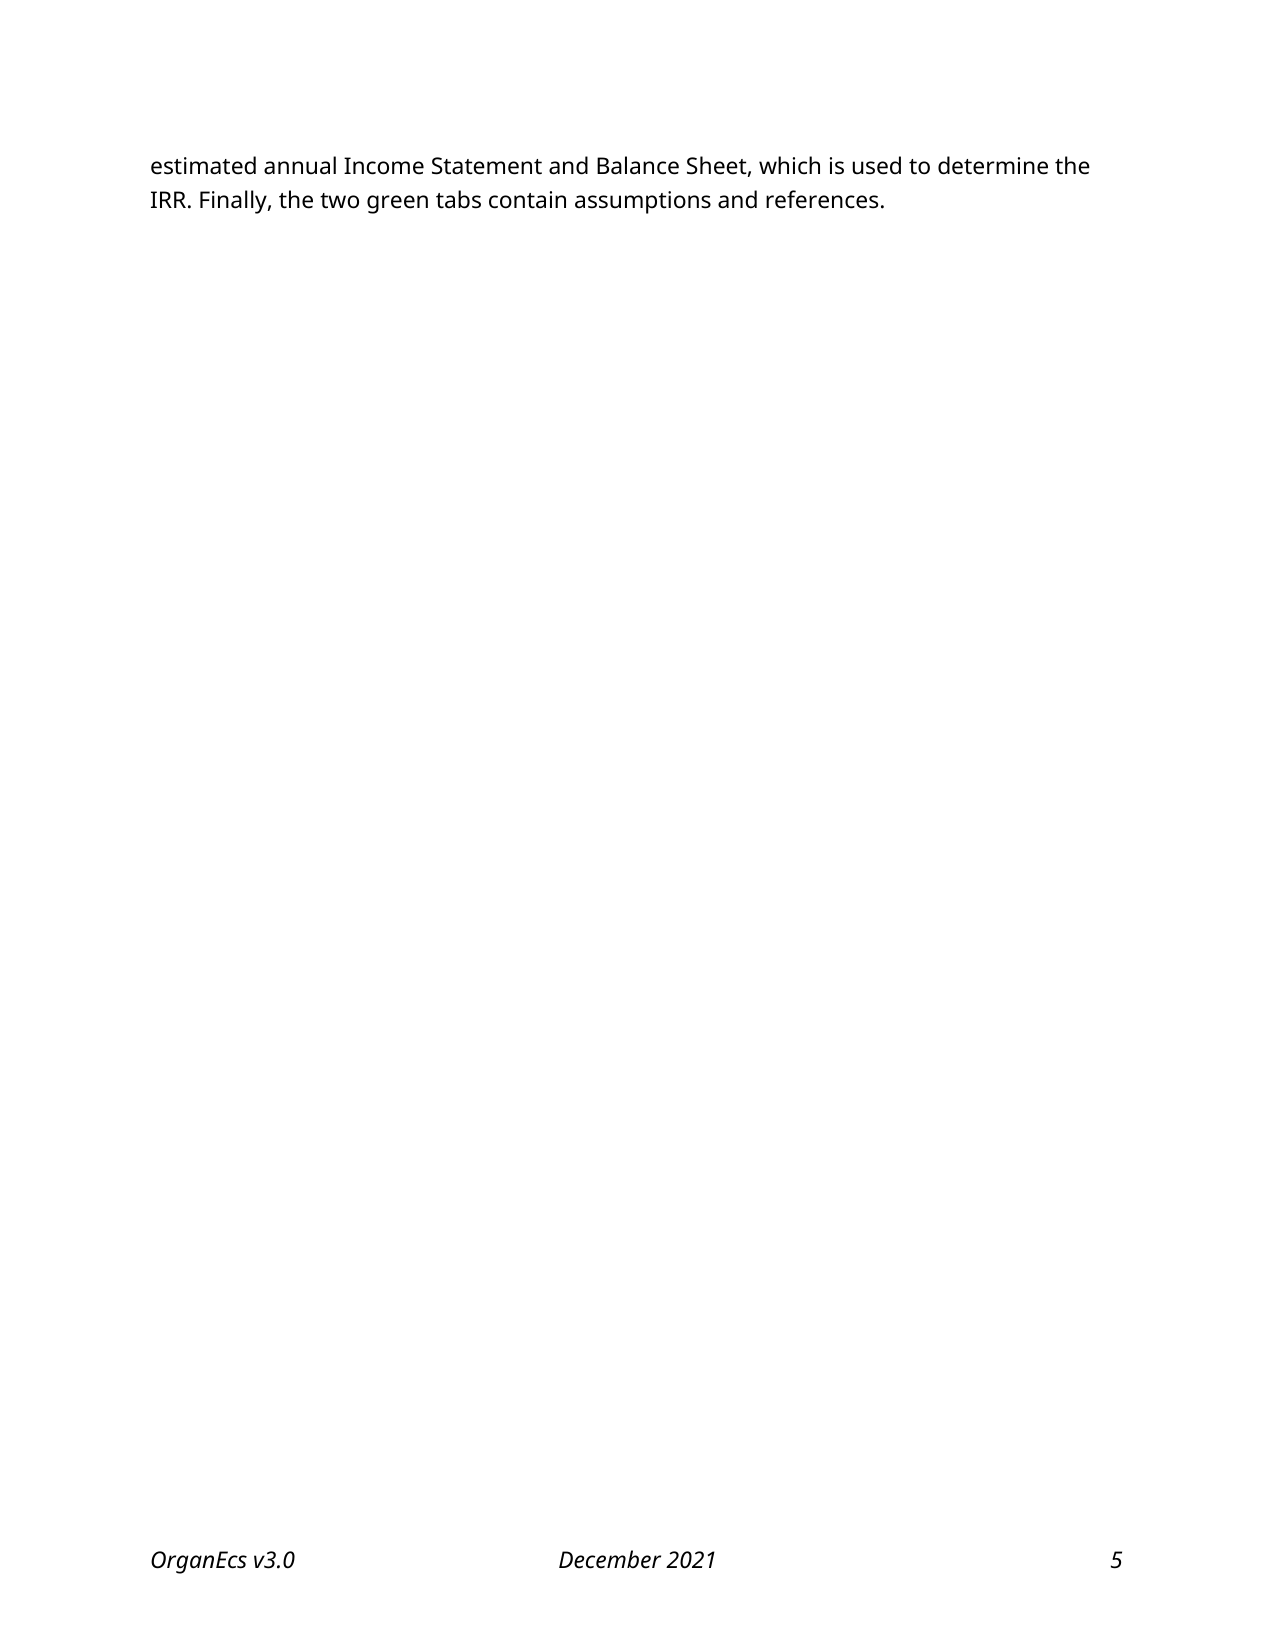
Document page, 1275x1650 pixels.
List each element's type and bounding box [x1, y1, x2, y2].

text [150, 150, 1125, 215]
